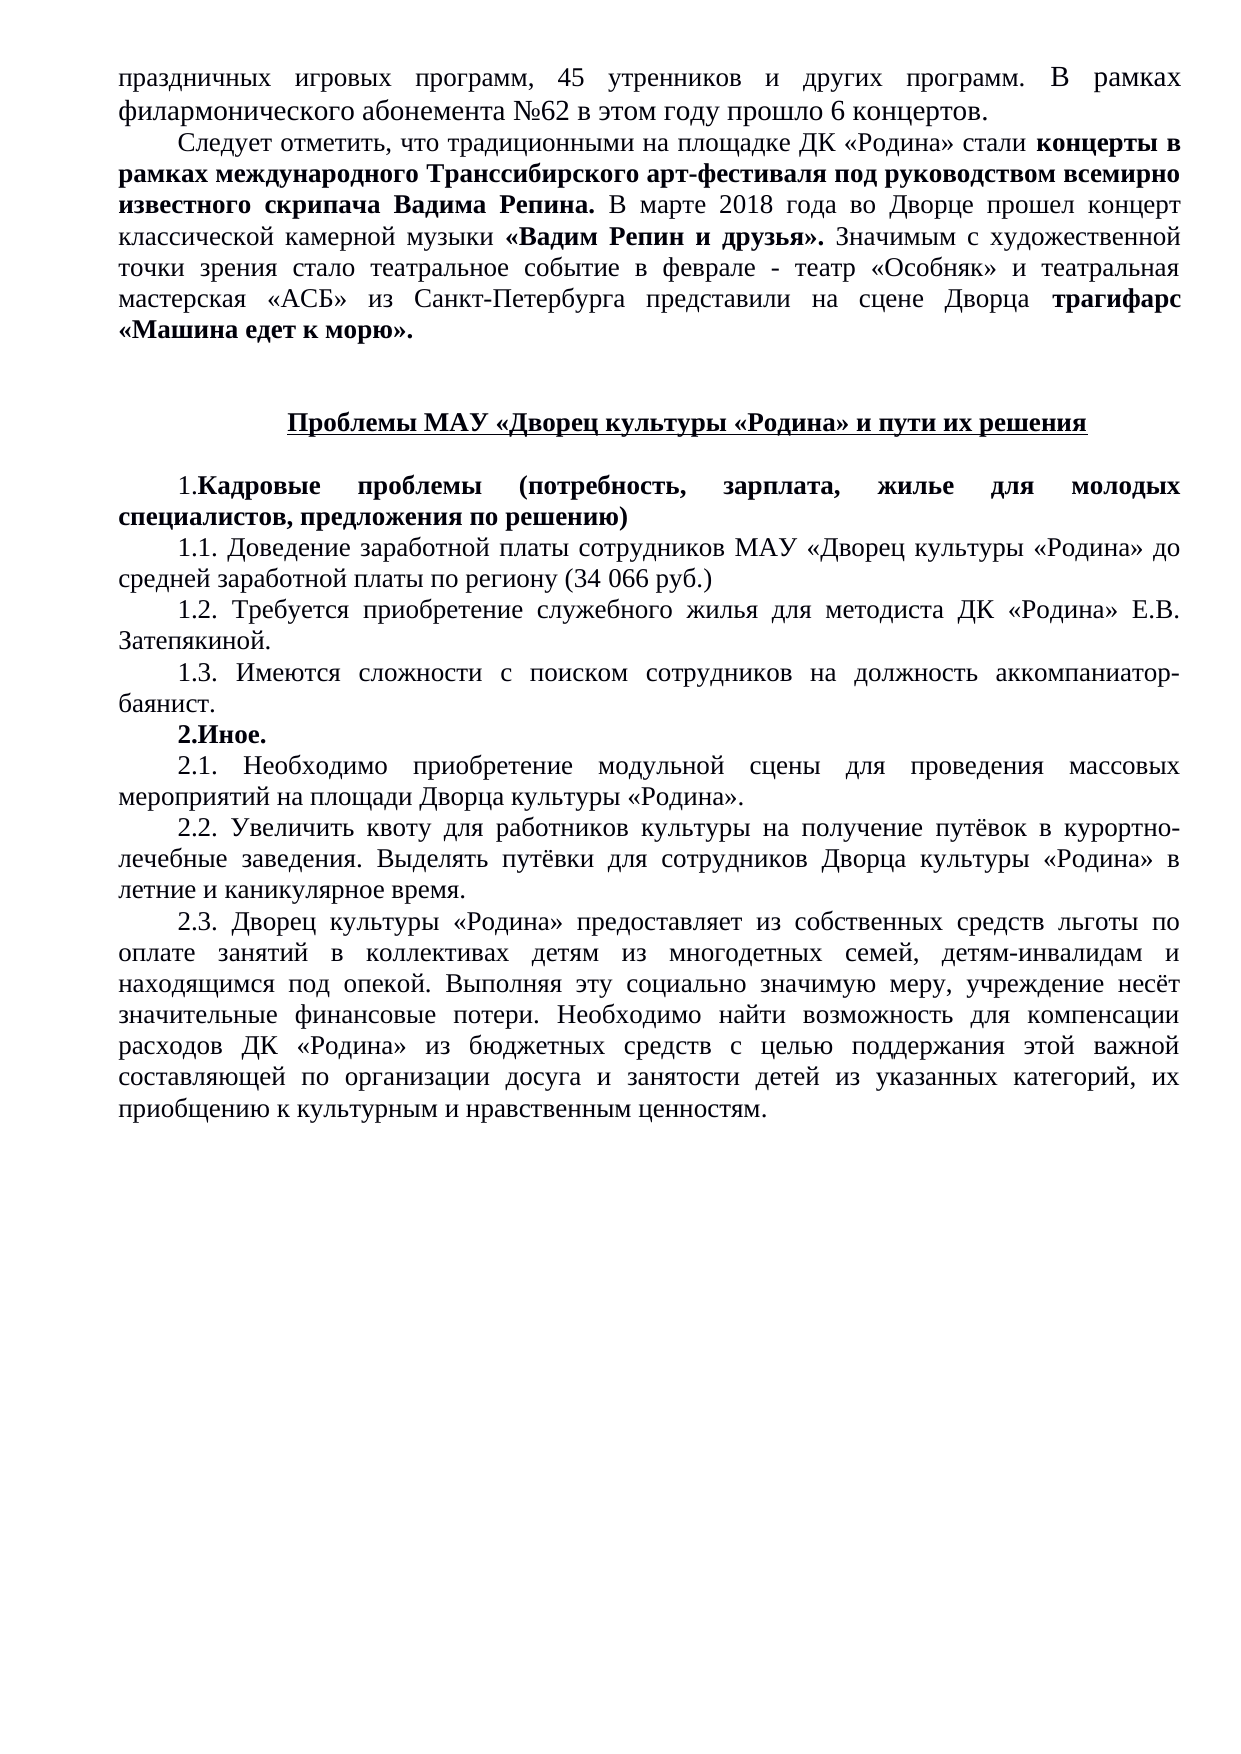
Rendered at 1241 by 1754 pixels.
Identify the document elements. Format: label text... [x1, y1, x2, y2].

text 1.2. Требуется приобретение служебного жилья для методиста ДК «Родина» Е.В. Затепякиной. [118, 593, 1181, 656]
text Следует отметить, что традиционными на площадке ДК «Родина» стали концерты в рамках международного Транссибирского арт-фестиваля под руководством всемирно известного скрипача Вадима Репина. В марте 2018 года во Дворце прошел концерт классической камерной музыки «Вадим Репин и друзья». Значимым с художественной точки зрения стало театральное событие в феврале - театр «Особняк» и театральная мастерская «АСБ» из Санкт-Петербурга представили на сцене Дворца трагифарс «Машина едет к морю». [118, 126, 1181, 344]
text 2.1. Необходимо приобретение модульной сцены для проведения массовых мероприятий на площади Дворца культуры «Родина». [118, 749, 1181, 811]
text 2.2. Увеличить квоту для работников культуры на получение путёвок в курортно-лечебные заведения. Выделять путёвки для сотрудников Дворца культуры «Родина» в летние и каникулярное время. [118, 811, 1181, 905]
text 1.Кадровые проблемы (потребность, зарплата, жилье для молодых специалистов, предложения по решению) [118, 469, 1181, 531]
text Проблемы МАУ «Дворец культуры «Родина» и пути их решения [118, 406, 1181, 438]
text 1.1. Доведение заработной платы сотрудников МАУ «Дворец культуры «Родина» до средней заработной платы по региону (34 066 руб.) [118, 531, 1181, 593]
text 1.3. Имеются сложности с поиском сотрудников на должность аккомпаниатор-баянист. [118, 656, 1181, 718]
text 2.3. Дворец культуры «Родина» предоставляет из собственных средств льготы по оплате занятий в коллективах детям из многодетных семей, детям-инвалидам и находящимся под опекой. Выполняя эту социально значимую меру, учреждение несёт значительные финансовые потери. Необходимо найти возможность для компенсации расходов ДК «Родина» из бюджетных средств с целью поддержания этой важной составляющей по организации досуга и занятости детей из указанных категорий, их приобщению к культурным и нравственным ценностям. [118, 905, 1181, 1123]
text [118, 59, 1181, 126]
text 2.Иное. [118, 718, 1181, 749]
